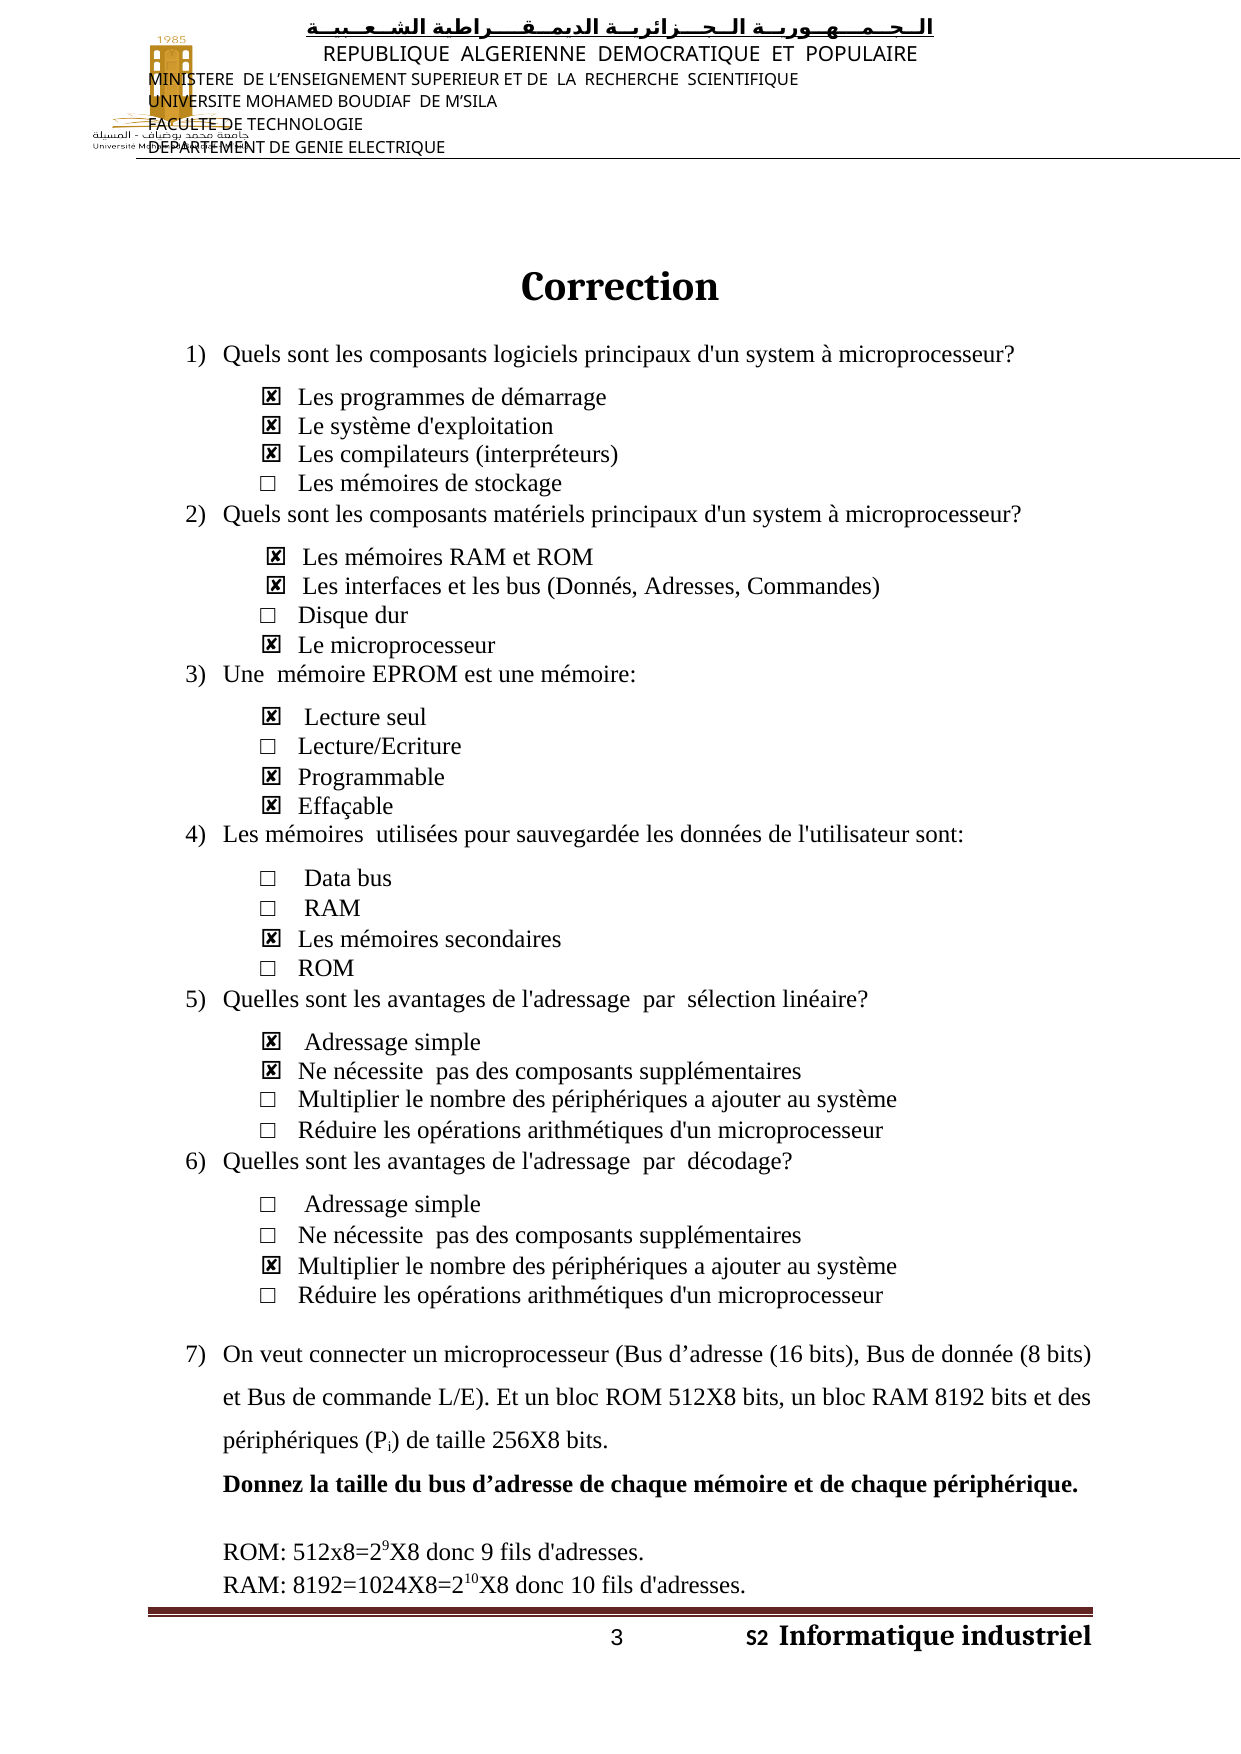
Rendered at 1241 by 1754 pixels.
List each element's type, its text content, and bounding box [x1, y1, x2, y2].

text ROM: 512x8=29X8 donc 9 fils d'adresses. [223, 1537, 1093, 1566]
list Programmable [260, 762, 1093, 791]
list Les compilateurs (interpréteurs) [260, 439, 1093, 468]
list Lecture seul [260, 702, 1093, 731]
list Adressage simple [260, 1189, 1093, 1220]
list Les mémoires secondaires [260, 924, 1093, 953]
list Ne nécessite pas des composants supplémentaires [260, 1220, 1093, 1251]
list Data bus [260, 863, 1093, 893]
list On veut connecter un microprocesseur (Bus d’adresse (16 bits), Bus de donnée (8 bits) et Bus de commande L/E). Et un bloc ROM 512X8 bits, un bloc RAM 8192 bits et des périphériques (Pi) de taille 256X8 bits. [185, 1339, 1093, 1454]
list Multiplier le nombre des périphériques a ajouter au système [260, 1251, 1093, 1280]
text RAM: 8192=1024X8=210X8 donc 10 fils d'adresses. [223, 1570, 1093, 1599]
list Quels sont les composants matériels principaux d'un system à microprocesseur? [185, 499, 1093, 528]
picture [89, 34, 253, 154]
list Les mémoires utilisées pour sauvegardée les données de l'utilisateur sont: [185, 819, 1093, 848]
list Quelles sont les avantages de l'adressage par décodage? [185, 1146, 1093, 1175]
list RAM [260, 893, 1093, 924]
list Le microprocesseur [260, 631, 1093, 659]
list Les mémoires RAM et ROM [264, 542, 1093, 571]
list Effaçable [260, 791, 1093, 819]
list Réduire les opérations arithmétiques d'un microprocesseur [260, 1280, 1093, 1311]
list Quels sont les composants logiciels principaux d'un system à microprocesseur? [185, 339, 1093, 368]
text Correction [148, 263, 1093, 311]
list ROM [260, 953, 1093, 984]
list Adressage simple [260, 1027, 1093, 1056]
list Quelles sont les avantages de l'adressage par sélection linéaire? [185, 984, 1093, 1013]
list Disque dur [260, 600, 1093, 631]
list Une mémoire EPROM est une mémoire: [185, 659, 1093, 688]
list Donnez la taille du bus d’adresse de chaque mémoire et de chaque périphérique. [223, 1469, 1093, 1497]
list Les mémoires de stockage [260, 468, 1093, 499]
list Réduire les opérations arithmétiques d'un microprocesseur [260, 1115, 1093, 1146]
picture [245, 74, 252, 84]
list Le système d'exploitation [260, 411, 1093, 439]
list Les programmes de démarrage [260, 382, 1093, 411]
list Multiplier le nombre des périphériques a ajouter au système [260, 1084, 1093, 1115]
list Lecture/Ecriture [260, 731, 1093, 762]
list Ne nécessite pas des composants supplémentaires [260, 1056, 1093, 1084]
list Les interfaces et les bus (Donnés, Adresses, Commandes) [264, 571, 1093, 600]
